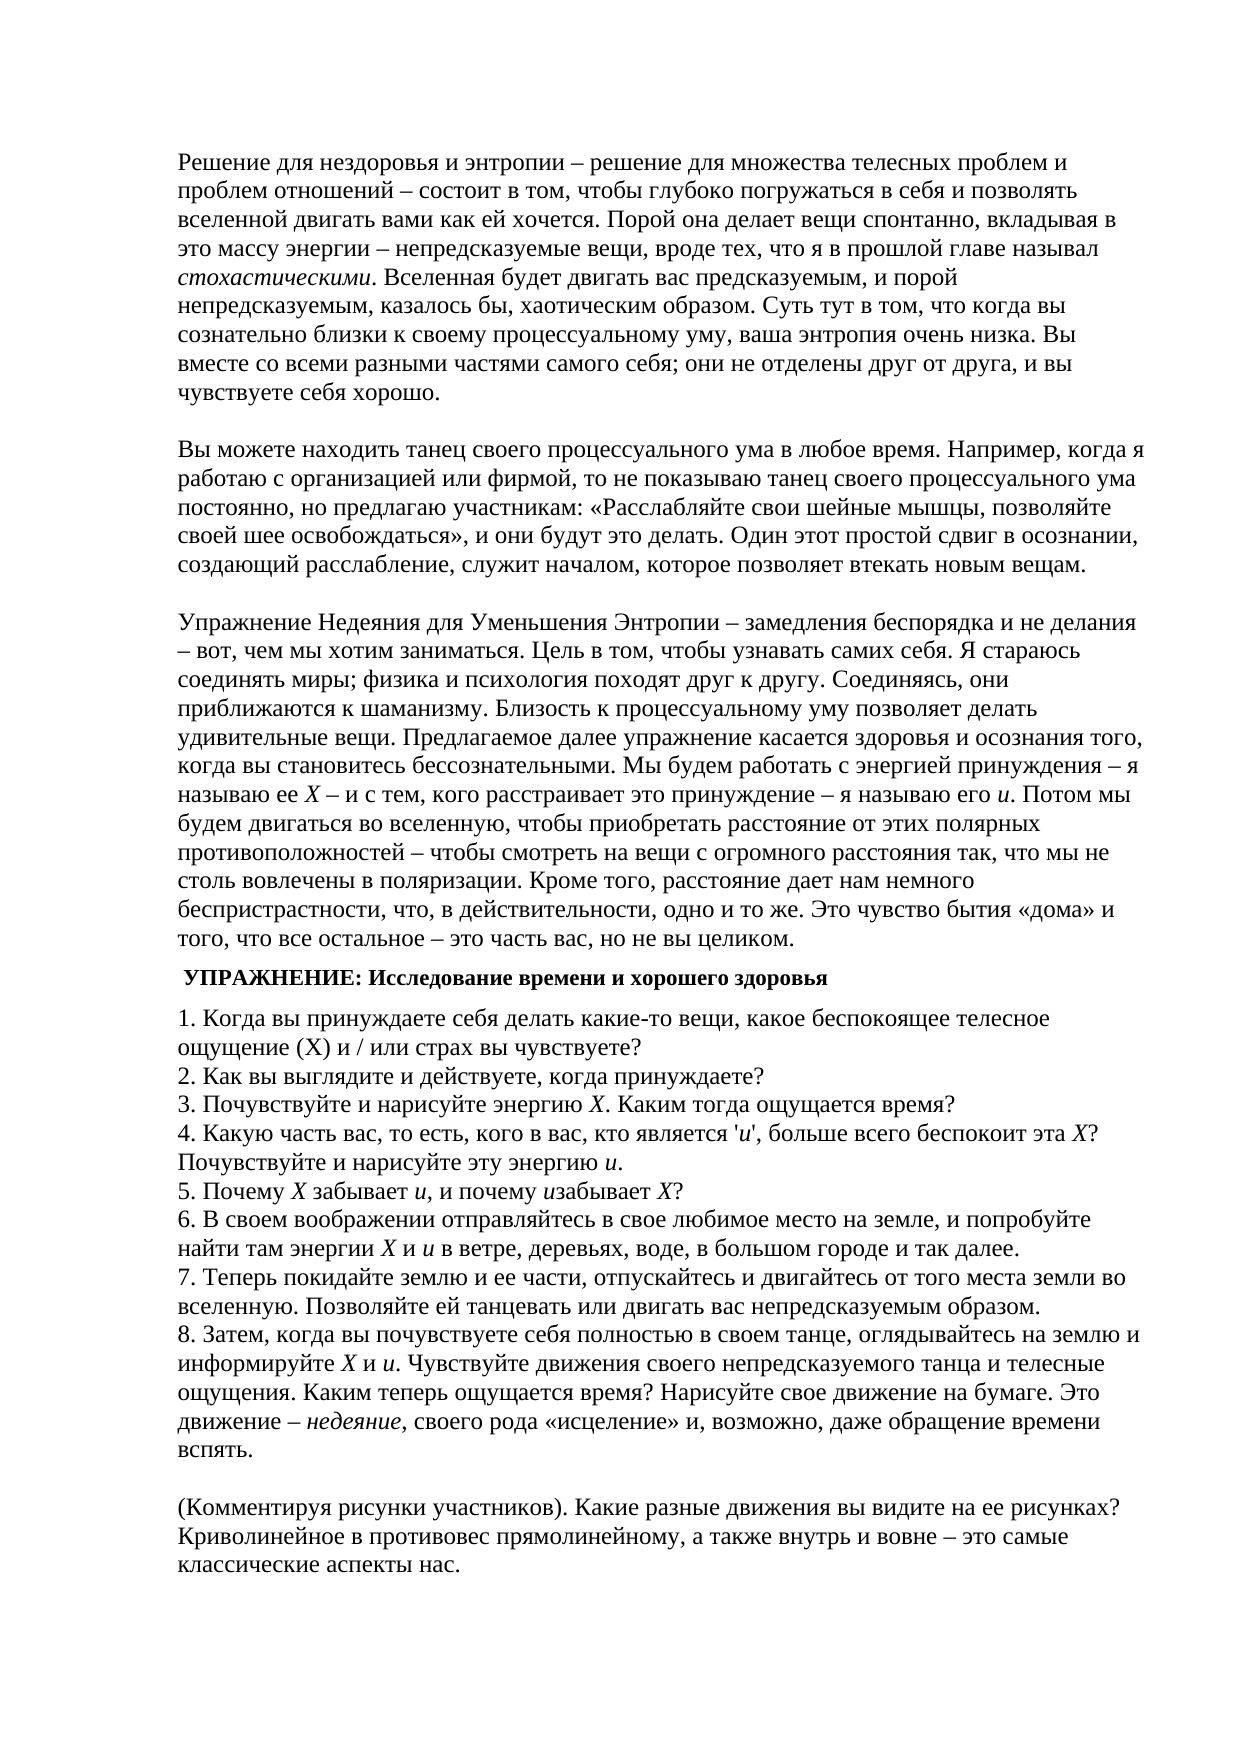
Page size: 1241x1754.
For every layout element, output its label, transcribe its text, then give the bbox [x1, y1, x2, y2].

text 3. Почувствуйте и нарисуйте энергию X. Каким тогда ощущается время? [177, 1089, 1152, 1118]
text 2. Как вы выглядите и действуете, когда принуждаете? [177, 1061, 1152, 1089]
text Упражнение Недеяния для Уменьшения Энтропии – замедления беспорядка и не делания – вот, чем мы хотим заниматься. Цель в том, чтобы узнавать самих себя. Я стараюсь соединять миры; физика и психология походят друг к другу. Соединяясь, они приближаются к шаманизму. Близость к процессуальному уму позволяет делать удивительные вещи. Предлагаемое далее упражнение касается здоровья и осознания того, когда вы становитесь бессознательными. Мы будем работать с энергией принуждения – я называю ее X – и с тем, кого расстраивает это принуждение – я называю его u. Потом мы будем двигаться во вселенную, чтобы приобретать расстояние от этих полярных противоположностей – чтобы смотреть на вещи с огромного расстояния так, что мы не столь вовлечены в поляризации. Кроме того, расстояние дает нам немного беспристрастности, что, в действительности, одно и то же. Это чувство бытия «дома» и того, что все остальное – это часть вас, но не вы целиком. [177, 607, 1152, 952]
text Решение для нездоровья и энтропии – решение для множества телесных проблем и проблем отношений – состоит в том, чтобы глубоко погружаться в себя и позволять вселенной двигать вами как ей хочется. Порой она делает вещи спонтанно, вкладывая в это массу энергии – непредсказуемые вещи, вроде тех, что я в прошлой главе называл стохастическими. Вселенная будет двигать вас предсказуемым, и порой непредсказуемым, казалось бы, хаотическим образом. Суть тут в том, что когда вы сознательно близки к своему процессуальному уму, ваша энтропия очень низка. Вы вместе со всеми разными частями самого себя; они не отделены друг от друга, и вы чувствуете себя хорошо. [177, 147, 1152, 406]
text 6. В своем воображении отправляйтесь в свое любимое место на земле, и попробуйте найти там энергии X и u в ветре, деревьях, воде, в большом городе и так далее. [177, 1204, 1152, 1262]
subtitle УПРАЖНЕНИЕ: Исследование времени и хорошего здоровья [177, 964, 1152, 991]
text (Комментируя рисунки участников). Какие разные движения вы видите на ее рисунках? Криволинейное в противовес прямолинейному, а также внутрь и вовне – это самые классические аспекты нас. [177, 1492, 1152, 1578]
text 8. Затем, когда вы почувствуете себя полностью в своем танце, оглядывайтесь на землю и информируйте X и u. Чувствуйте движения своего непредсказуемого танца и телесные ощущения. Каким теперь ощущается время? Нарисуйте свое движение на бумаге. Это движение – недеяние, своего рода «исцеление» и, возможно, даже обращение времени вспять. [177, 1319, 1152, 1463]
text 4. Какую часть вас, то есть, кого в вас, кто является 'u', больше всего беспокоит эта X? Почувствуйте и нарисуйте эту энергию u. [177, 1118, 1152, 1176]
text 1. Когда вы принуждаете себя делать какие-то вещи, какое беспокоящее телесное ощущение (X) и / или страх вы чувствуете? [177, 1003, 1152, 1061]
text 7. Теперь покидайте землю и ее части, отпускайтесь и двигайтесь от того места земли во вселенную. Позволяйте ей танцевать или двигать вас непредсказуемым образом. [177, 1262, 1152, 1319]
text 5. Почему X забывает u, и почему uзабывает X? [177, 1176, 1152, 1204]
text Вы можете находить танец своего процессуального ума в любое время. Например, когда я работаю с организацией или фирмой, то не показываю танец своего процессуального ума постоянно, но предлагаю участникам: «Расслабляйте свои шейные мышцы, позволяйте своей шее освобождаться», и они будут это делать. Один этот простой сдвиг в осознании, создающий расслабление, служит началом, которое позволяет втекать новым вещам. [177, 434, 1152, 578]
